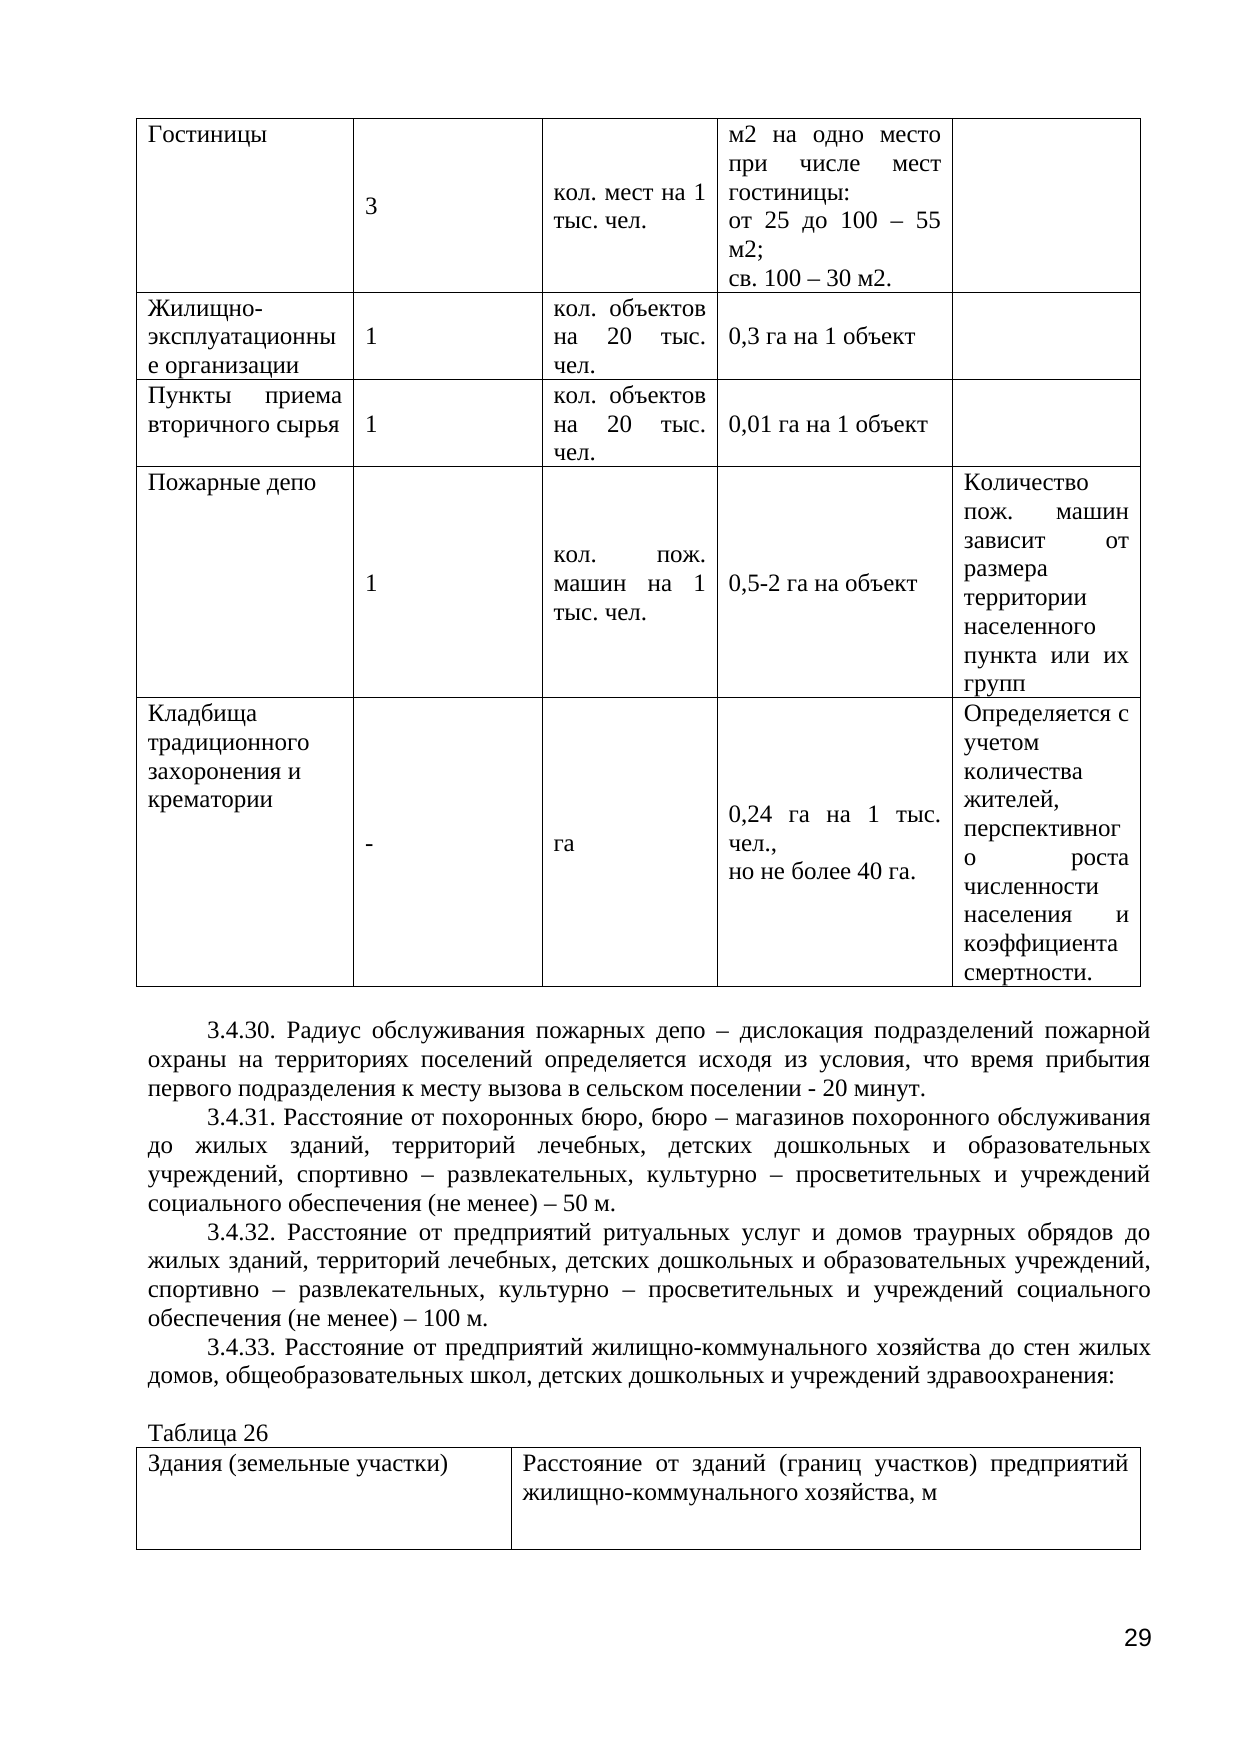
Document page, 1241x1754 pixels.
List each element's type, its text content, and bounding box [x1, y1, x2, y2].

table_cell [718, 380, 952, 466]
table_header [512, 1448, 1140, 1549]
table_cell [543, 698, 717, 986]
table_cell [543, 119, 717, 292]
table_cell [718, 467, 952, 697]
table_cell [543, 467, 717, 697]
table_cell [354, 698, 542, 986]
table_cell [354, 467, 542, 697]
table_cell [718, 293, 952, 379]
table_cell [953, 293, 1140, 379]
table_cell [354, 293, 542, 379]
list 3.4.30. Радиус обслуживания пожарных депо – дислокация подразделений пожарной охраны на территориях поселений определяется исходя из условия, что время прибытия первого подразделения к месту вызова в сельском поселении - 20 минут. [148, 1016, 1152, 1102]
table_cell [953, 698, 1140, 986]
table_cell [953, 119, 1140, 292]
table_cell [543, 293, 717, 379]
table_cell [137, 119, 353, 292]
list Таблица 26 [148, 1418, 1152, 1447]
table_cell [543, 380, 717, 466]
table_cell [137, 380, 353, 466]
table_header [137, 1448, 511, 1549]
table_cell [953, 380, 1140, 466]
list 3.4.31. Расстояние от похоронных бюро, бюро – магазинов похоронного обслуживания до жилых зданий, территорий лечебных, детских дошкольных и образовательных учреждений, спортивно – развлекательных, культурно – просветительных и учреждений социального обеспечения (не менее) – 50 м. [148, 1102, 1152, 1217]
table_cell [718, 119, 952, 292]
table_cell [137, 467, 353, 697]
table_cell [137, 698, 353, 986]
list 3.4.33. Расстояние от предприятий жилищно-коммунального хозяйства до стен жилых домов, общеобразовательных школ, детских дошкольных и учреждений здравоохранения: [148, 1332, 1152, 1389]
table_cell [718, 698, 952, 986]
text 3.4.32. Расстояние от предприятий ритуальных услуг и домов траурных обрядов до жилых зданий, территорий лечебных, детских дошкольных и образовательных учреждений, спортивно – развлекательных, культурно – просветительных и учреждений социального обеспечения (не менее) – 100 м. [148, 1217, 1152, 1332]
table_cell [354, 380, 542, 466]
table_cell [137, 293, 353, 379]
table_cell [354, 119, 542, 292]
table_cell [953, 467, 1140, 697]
